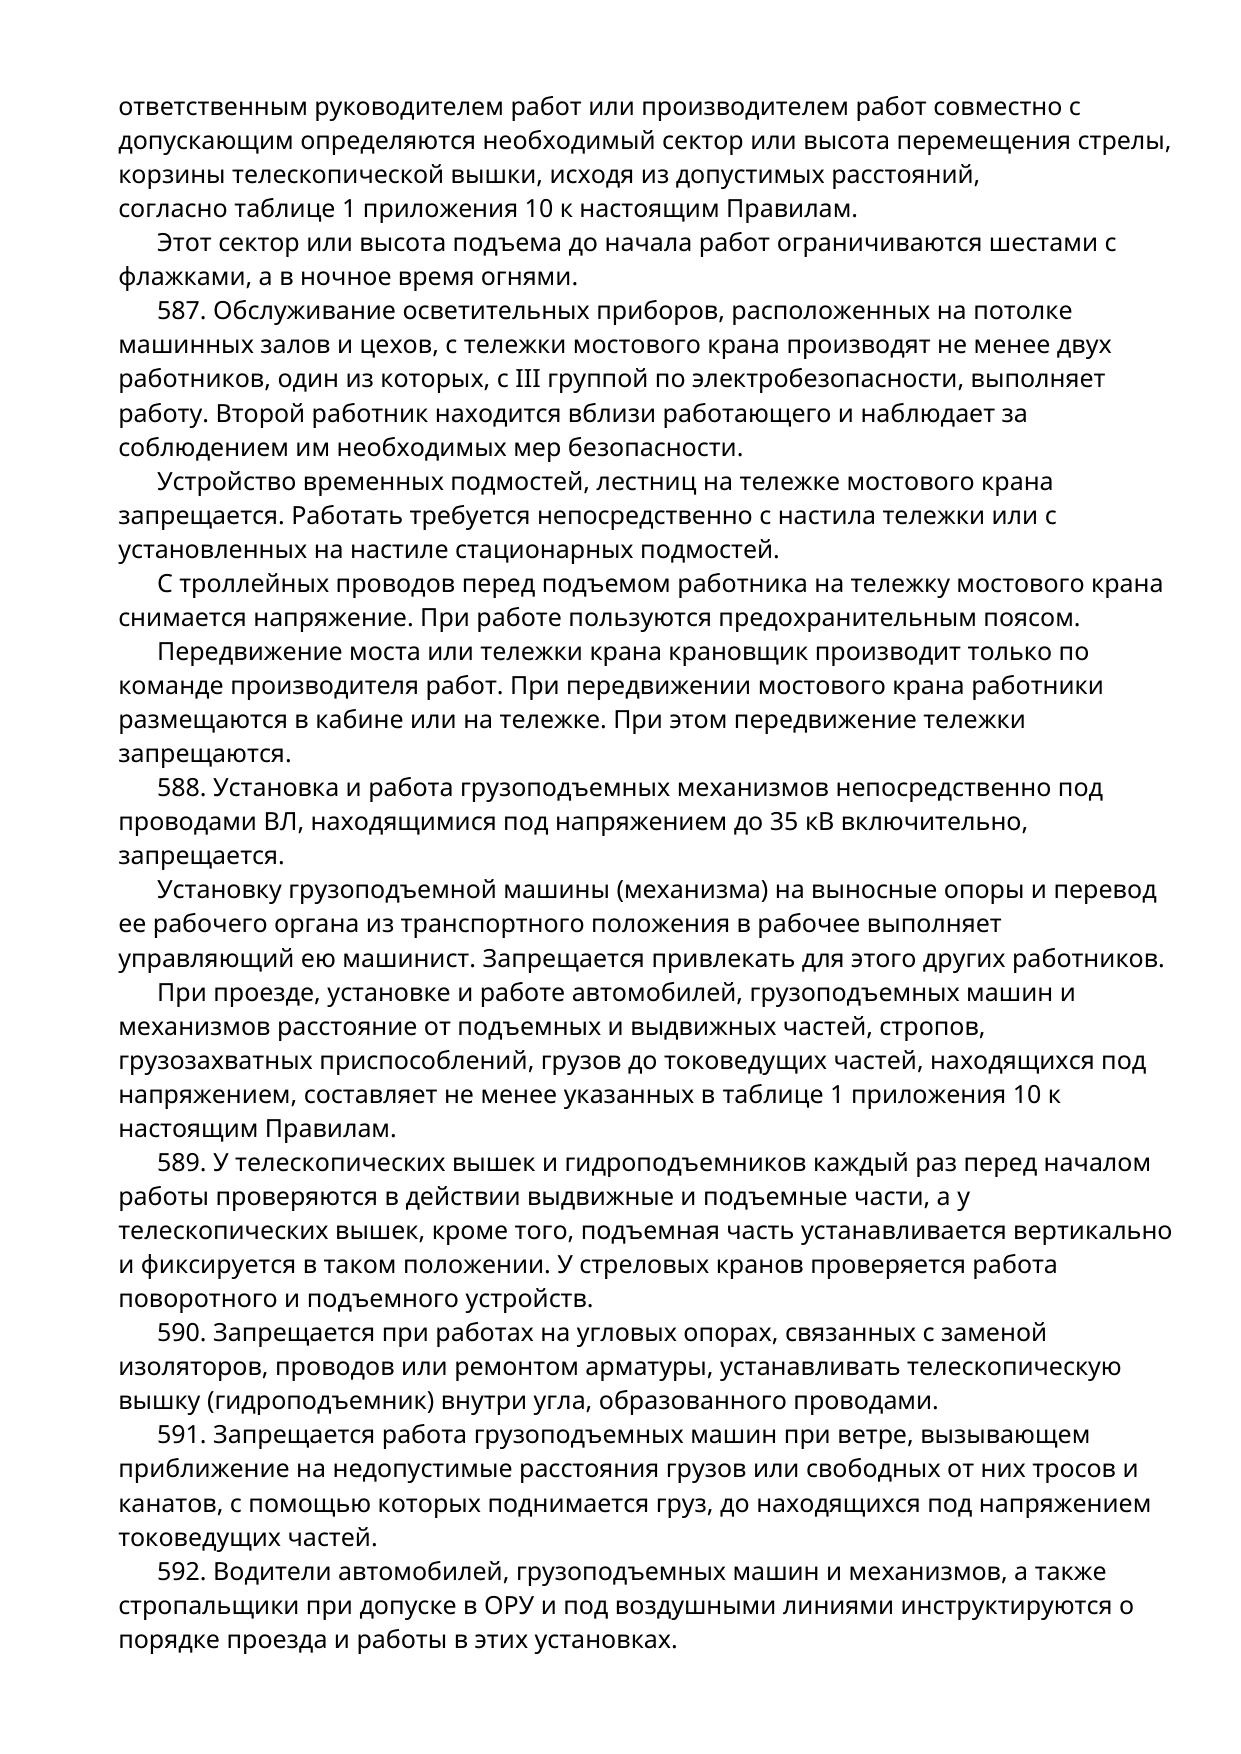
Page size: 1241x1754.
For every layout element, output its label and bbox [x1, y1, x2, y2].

text [118, 89, 1181, 1656]
